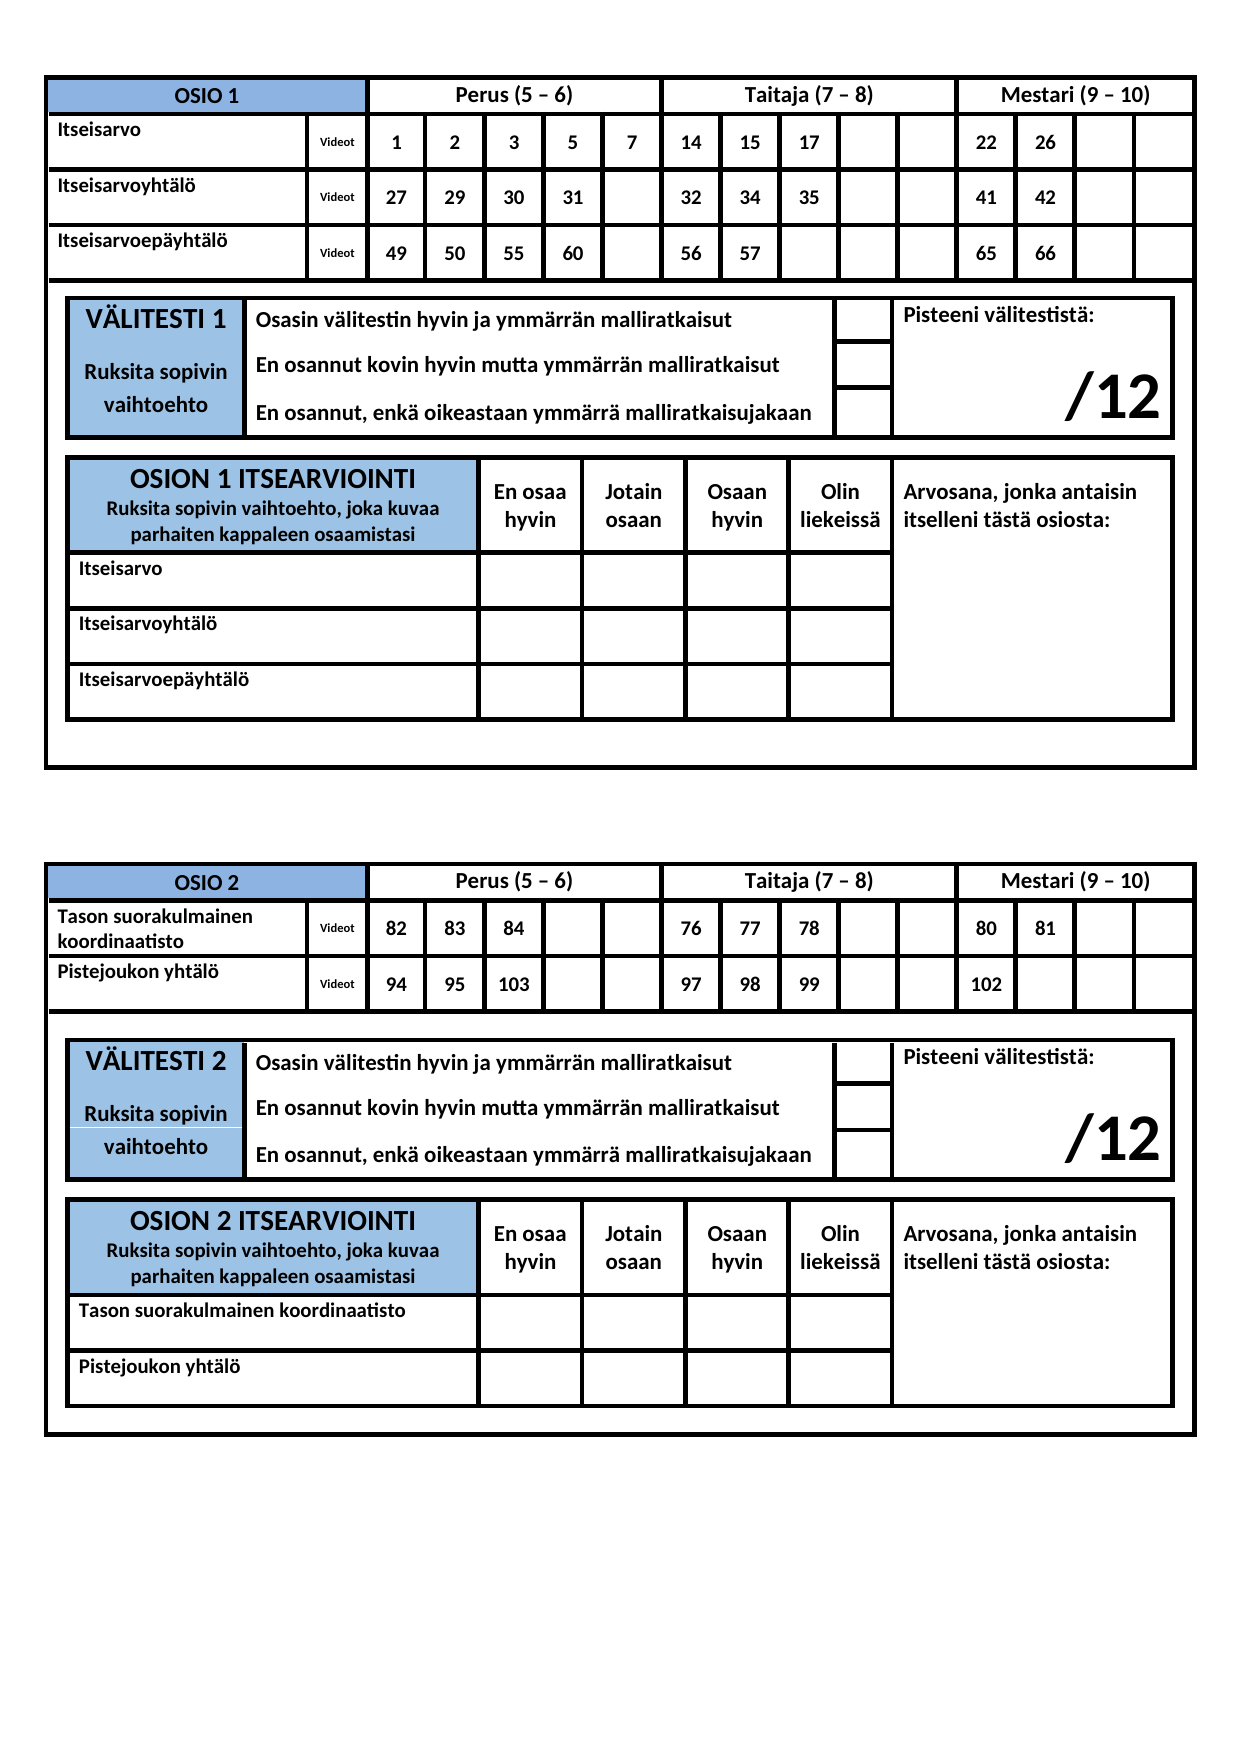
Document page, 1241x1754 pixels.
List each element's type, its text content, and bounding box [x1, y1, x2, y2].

table_cell 34 [723, 172, 777, 223]
table_cell 29 [427, 172, 482, 223]
table_cell [1018, 958, 1072, 1009]
table_cell [1136, 116, 1192, 167]
table_cell 95 [427, 958, 482, 1009]
table_cell Tason suorakulmainen koordinaatisto [48, 899, 305, 954]
table_cell 77 [723, 903, 777, 954]
table_cell 42 [1018, 172, 1072, 223]
table_header Mestari (9 – 10) [959, 866, 1192, 898]
table_header Perus (5 – 6) [370, 866, 659, 898]
table_cell [900, 903, 954, 954]
table_cell Videot [309, 116, 365, 167]
table_cell 1 [370, 116, 423, 167]
table_cell 80 [959, 903, 1013, 954]
table_cell [900, 172, 954, 223]
table_cell [841, 227, 895, 278]
table_cell 60 [546, 227, 600, 278]
table_cell 2 [427, 116, 482, 167]
table_cell Itseisarvoepäyhtälö [48, 224, 305, 278]
table_cell [1077, 172, 1132, 223]
table_cell [900, 116, 954, 167]
table_cell [1136, 227, 1192, 278]
table_cell [546, 958, 600, 1009]
table_cell 31 [546, 172, 600, 223]
table_cell 81 [1018, 903, 1072, 954]
table_cell 35 [782, 172, 836, 223]
table_header Taitaja (7 – 8) [664, 80, 954, 112]
table_cell [841, 958, 895, 1009]
table_cell [1077, 958, 1132, 1009]
table_cell Pistejoukon yhtälö [48, 955, 305, 1009]
table_cell 99 [782, 958, 836, 1009]
table_cell Itseisarvoyhtälö [48, 168, 305, 223]
table_cell [48, 279, 1192, 765]
table_cell [546, 903, 600, 954]
table_cell [605, 172, 659, 223]
table_header Taitaja (7 – 8) [664, 866, 954, 898]
table_cell Videot [309, 172, 365, 223]
table_cell 97 [664, 958, 718, 1009]
table_cell 22 [959, 116, 1013, 167]
table_cell 55 [487, 227, 541, 278]
table_cell 84 [487, 903, 541, 954]
table_cell Videot [309, 227, 365, 278]
table_cell 50 [427, 227, 482, 278]
table_cell [1077, 227, 1132, 278]
table_cell [1136, 958, 1192, 1009]
table_cell 83 [427, 903, 482, 954]
table_cell 66 [1018, 227, 1072, 278]
table_cell [841, 172, 895, 223]
table_cell Videot [309, 903, 365, 954]
table_cell 103 [487, 958, 541, 1009]
table_cell [841, 116, 895, 167]
table_cell [1136, 172, 1192, 223]
table_header Perus (5 – 6) [370, 80, 659, 112]
table_cell 102 [959, 958, 1013, 1009]
table_cell [605, 958, 659, 1009]
table_cell [1136, 903, 1192, 954]
table_cell 5 [546, 116, 600, 167]
table_cell [605, 903, 659, 954]
table_cell [841, 903, 895, 954]
table_cell [782, 227, 836, 278]
table_cell [900, 227, 954, 278]
table_cell 3 [487, 116, 541, 167]
table_cell 56 [664, 227, 718, 278]
table_header OSIO 1 [48, 80, 365, 112]
table_cell 65 [959, 227, 1013, 278]
table_cell 7 [605, 116, 659, 167]
table_header Mestari (9 – 10) [959, 80, 1192, 112]
table_cell 32 [664, 172, 718, 223]
table_cell 26 [1018, 116, 1072, 167]
table_cell 57 [723, 227, 777, 278]
table_header OSIO 2 [48, 866, 365, 898]
table_cell [900, 958, 954, 1009]
table_cell [48, 1010, 1192, 1432]
table_cell [1077, 116, 1132, 167]
table_cell 76 [664, 903, 718, 954]
table_cell 98 [723, 958, 777, 1009]
table_cell [605, 227, 659, 278]
table_cell 17 [782, 116, 836, 167]
table_cell 15 [723, 116, 777, 167]
table_cell 30 [487, 172, 541, 223]
table_cell Videot [309, 958, 365, 1009]
table_cell 78 [782, 903, 836, 954]
table_cell [1077, 903, 1132, 954]
table_cell 82 [370, 903, 423, 954]
table_cell 94 [370, 958, 423, 1009]
table_cell 14 [664, 116, 718, 167]
table_cell 27 [370, 172, 423, 223]
table_cell 41 [959, 172, 1013, 223]
table_cell 49 [370, 227, 423, 278]
table_cell Itseisarvo [48, 113, 305, 167]
